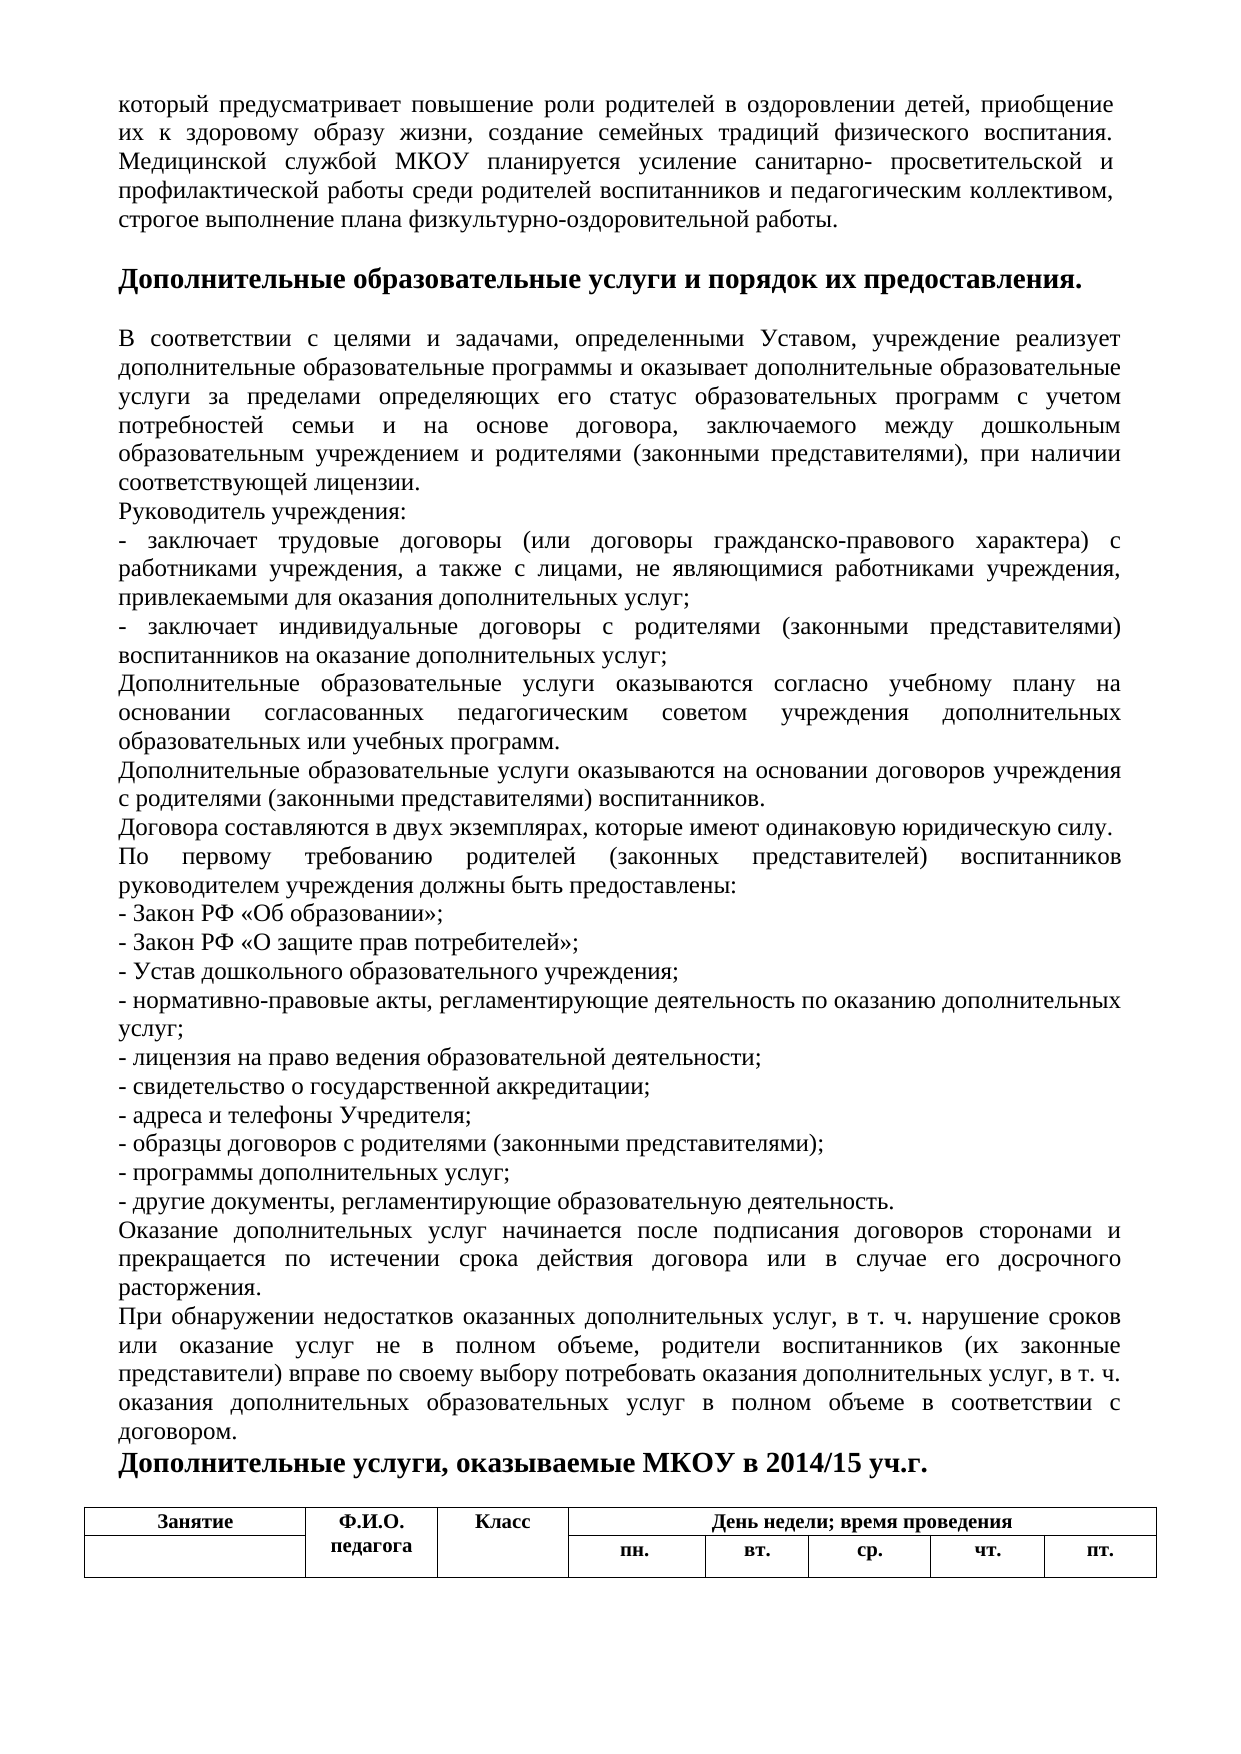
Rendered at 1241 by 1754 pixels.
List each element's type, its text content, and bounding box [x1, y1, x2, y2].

text - адреса и телефоны Учредителя; [118, 1100, 1122, 1128]
text - Закон РФ «О защите прав потребителей»; [118, 927, 1122, 956]
text Дополнительные образовательные услуги оказываются согласно учебному плану на основании согласованных педагогическим советом учреждения дополнительных образовательных или учебных программ. [118, 668, 1122, 755]
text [118, 89, 1114, 232]
text - программы дополнительных услуг; [118, 1157, 1122, 1186]
text - другие документы, регламентирующие образовательную деятельность. [118, 1186, 1122, 1215]
text По первому требованию родителей (законных представителей) воспитанников руководителем учреждения должны быть предоставлены: [118, 841, 1122, 898]
text Руководитель учреждения: [118, 496, 1122, 525]
table_cell вт. [706, 1536, 808, 1577]
table_cell пт. [1045, 1536, 1156, 1577]
text Дополнительные образовательные услуги и порядок их предоставления. [118, 261, 1122, 295]
table_cell пн. [569, 1536, 705, 1577]
table_cell [85, 1536, 305, 1577]
text - лицензия на право ведения образовательной деятельности; [118, 1042, 1122, 1071]
text При обнаружении недостатков оказанных дополнительных услуг, в т. ч. нарушение сроков или оказание услуг не в полном объеме, родители воспитанников (их законные представители) вправе по своему выбору потребовать оказания дополнительных услуг, в т. ч. оказания дополнительных образовательных услуг в полном объеме в соответствии с договором. [118, 1301, 1122, 1445]
text - заключает индивидуальные договоры с родителями (законными представителями) воспитанников на оказание дополнительных услуг; [118, 611, 1122, 668]
table_header Ф.И.О. педагога [306, 1508, 437, 1577]
text Оказание дополнительных услуг начинается после подписания договоров сторонами и прекращается по истечении срока действия договора или в случае его досрочного расторжения. [118, 1215, 1122, 1301]
text - нормативно-правовые акты, регламентирующие деятельность по оказанию дополнительных услуг; [118, 985, 1122, 1042]
table_header Занятие [85, 1508, 305, 1535]
text - Устав дошкольного образовательного учреждения; [118, 956, 1122, 985]
table_header День недели; время проведения [569, 1508, 1156, 1535]
text - образцы договоров с родителями (законными представителями); [118, 1128, 1122, 1157]
text Дополнительные услуги, оказываемые МКОУ в 2014/15 уч.г. [118, 1445, 1122, 1478]
table_cell чт. [931, 1536, 1044, 1577]
table_header Класс [438, 1508, 568, 1577]
text - заключает трудовые договоры (или договоры гражданско-правового характера) с работниками учреждения, а также с лицами, не являющимися работниками учреждения, привлекаемыми для оказания дополнительных услуг; [118, 525, 1122, 611]
table_cell ср. [809, 1536, 930, 1577]
text Дополнительные образовательные услуги оказываются на основании договоров учреждения с родителями (законными представителями) воспитанников. [118, 755, 1122, 812]
text - свидетельство о государственной аккредитации; [118, 1071, 1122, 1100]
text - Закон РФ «Об образовании»; [118, 898, 1122, 927]
text Договора составляются в двух экземплярах, которые имеют одинаковую юридическую силу. [118, 812, 1122, 841]
text В соответствии с целями и задачами, определенными Уставом, учреждение реализует дополнительные образовательные программы и оказывает дополнительные образовательные услуги за пределами определяющих его статус образовательных программ с учетом потребностей семьи и на основе договора, заключаемого между дошкольным образовательным учреждением и родителями (законными представителями), при наличии соответствующей лицензии. [118, 323, 1122, 496]
